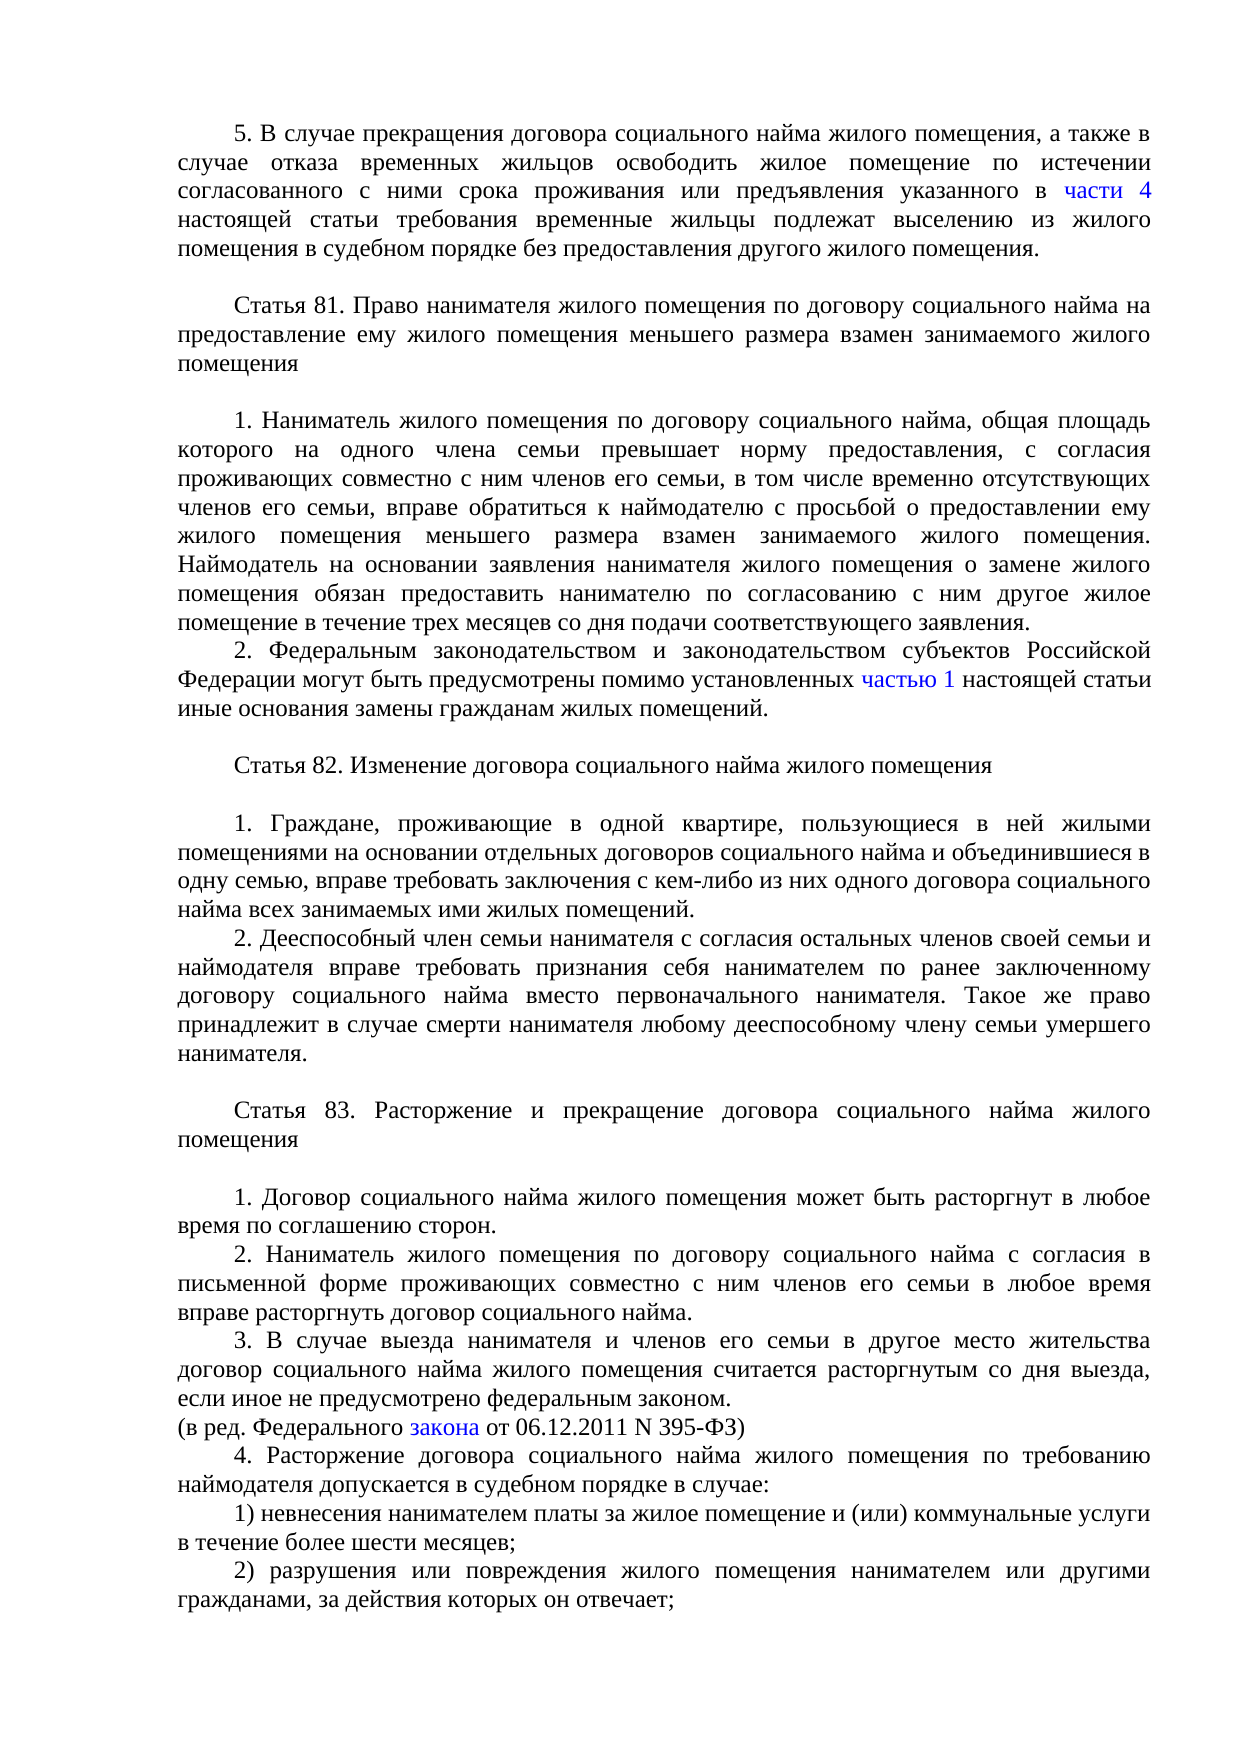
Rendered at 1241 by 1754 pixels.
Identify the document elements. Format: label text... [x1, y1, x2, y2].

text Статья 81. Право нанимателя жилого помещения по договору социального найма на предоставление ему жилого помещения меньшего размера взамен занимаемого жилого помещения [177, 291, 1152, 377]
text 2) разрушения или повреждения жилого помещения нанимателем или другими гражданами, за действия которых он отвечает; [177, 1556, 1152, 1613]
text (в ред. Федерального закона от 06.12.2011 N 395-ФЗ) [177, 1412, 1152, 1441]
text 1) невнесения нанимателем платы за жилое помещение и (или) коммунальные услуги в течение более шести месяцев; [177, 1498, 1152, 1556]
text 1. Граждане, проживающие в одной квартире, пользующиеся в ней жилыми помещениями на основании отдельных договоров социального найма и объединившиеся в одну семью, вправе требовать заключения с кем-либо из них одного договора социального найма всех занимаемых ими жилых помещений. [177, 808, 1152, 923]
text 2. Федеральным законодательством и законодательством субъектов Российской Федерации могут быть предусмотрены помимо установленных частью 1 настоящей статьи иные основания замены гражданам жилых помещений. [177, 636, 1152, 722]
text 2. Дееспособный член семьи нанимателя с согласия остальных членов своей семьи и наймодателя вправе требовать признания себя нанимателем по ранее заключенному договору социального найма вместо первоначального нанимателя. Такое же право принадлежит в случае смерти нанимателя любому дееспособному члену семьи умершего нанимателя. [177, 923, 1152, 1067]
text 1. Наниматель жилого помещения по договору социального найма, общая площадь которого на одного члена семьи превышает норму предоставления, с согласия проживающих совместно с ним членов его семьи, в том числе временно отсутствующих членов его семьи, вправе обратиться к наймодателю с просьбой о предоставлении ему жилого помещения меньшего размера взамен занимаемого жилого помещения. Наймодатель на основании заявления нанимателя жилого помещения о замене жилого помещения обязан предоставить нанимателю по согласованию с ним другое жилое помещение в течение трех месяцев со дня подачи соответствующего заявления. [177, 406, 1152, 636]
text 5. В случае прекращения договора социального найма жилого помещения, а также в случае отказа временных жильцов освободить жилое помещение по истечении согласованного с ними срока проживания или предъявления указанного в части 4 настоящей статьи требования временные жильцы подлежат выселению из жилого помещения в судебном порядке без предоставления другого жилого помещения. [177, 118, 1152, 262]
text Статья 83. Расторжение и прекращение договора социального найма жилого помещения [177, 1096, 1152, 1153]
text Статья 82. Изменение договора социального найма жилого помещения [177, 751, 1152, 779]
text 4. Расторжение договора социального найма жилого помещения по требованию наймодателя допускается в судебном порядке в случае: [177, 1441, 1152, 1498]
text 1. Договор социального найма жилого помещения может быть расторгнут в любое время по соглашению сторон. [177, 1182, 1152, 1239]
text 3. В случае выезда нанимателя и членов его семьи в другое место жительства договор социального найма жилого помещения считается расторгнутым со дня выезда, если иное не предусмотрено федеральным законом. [177, 1326, 1152, 1412]
text 2. Наниматель жилого помещения по договору социального найма с согласия в письменной форме проживающих совместно с ним членов его семьи в любое время вправе расторгнуть договор социального найма. [177, 1239, 1152, 1326]
